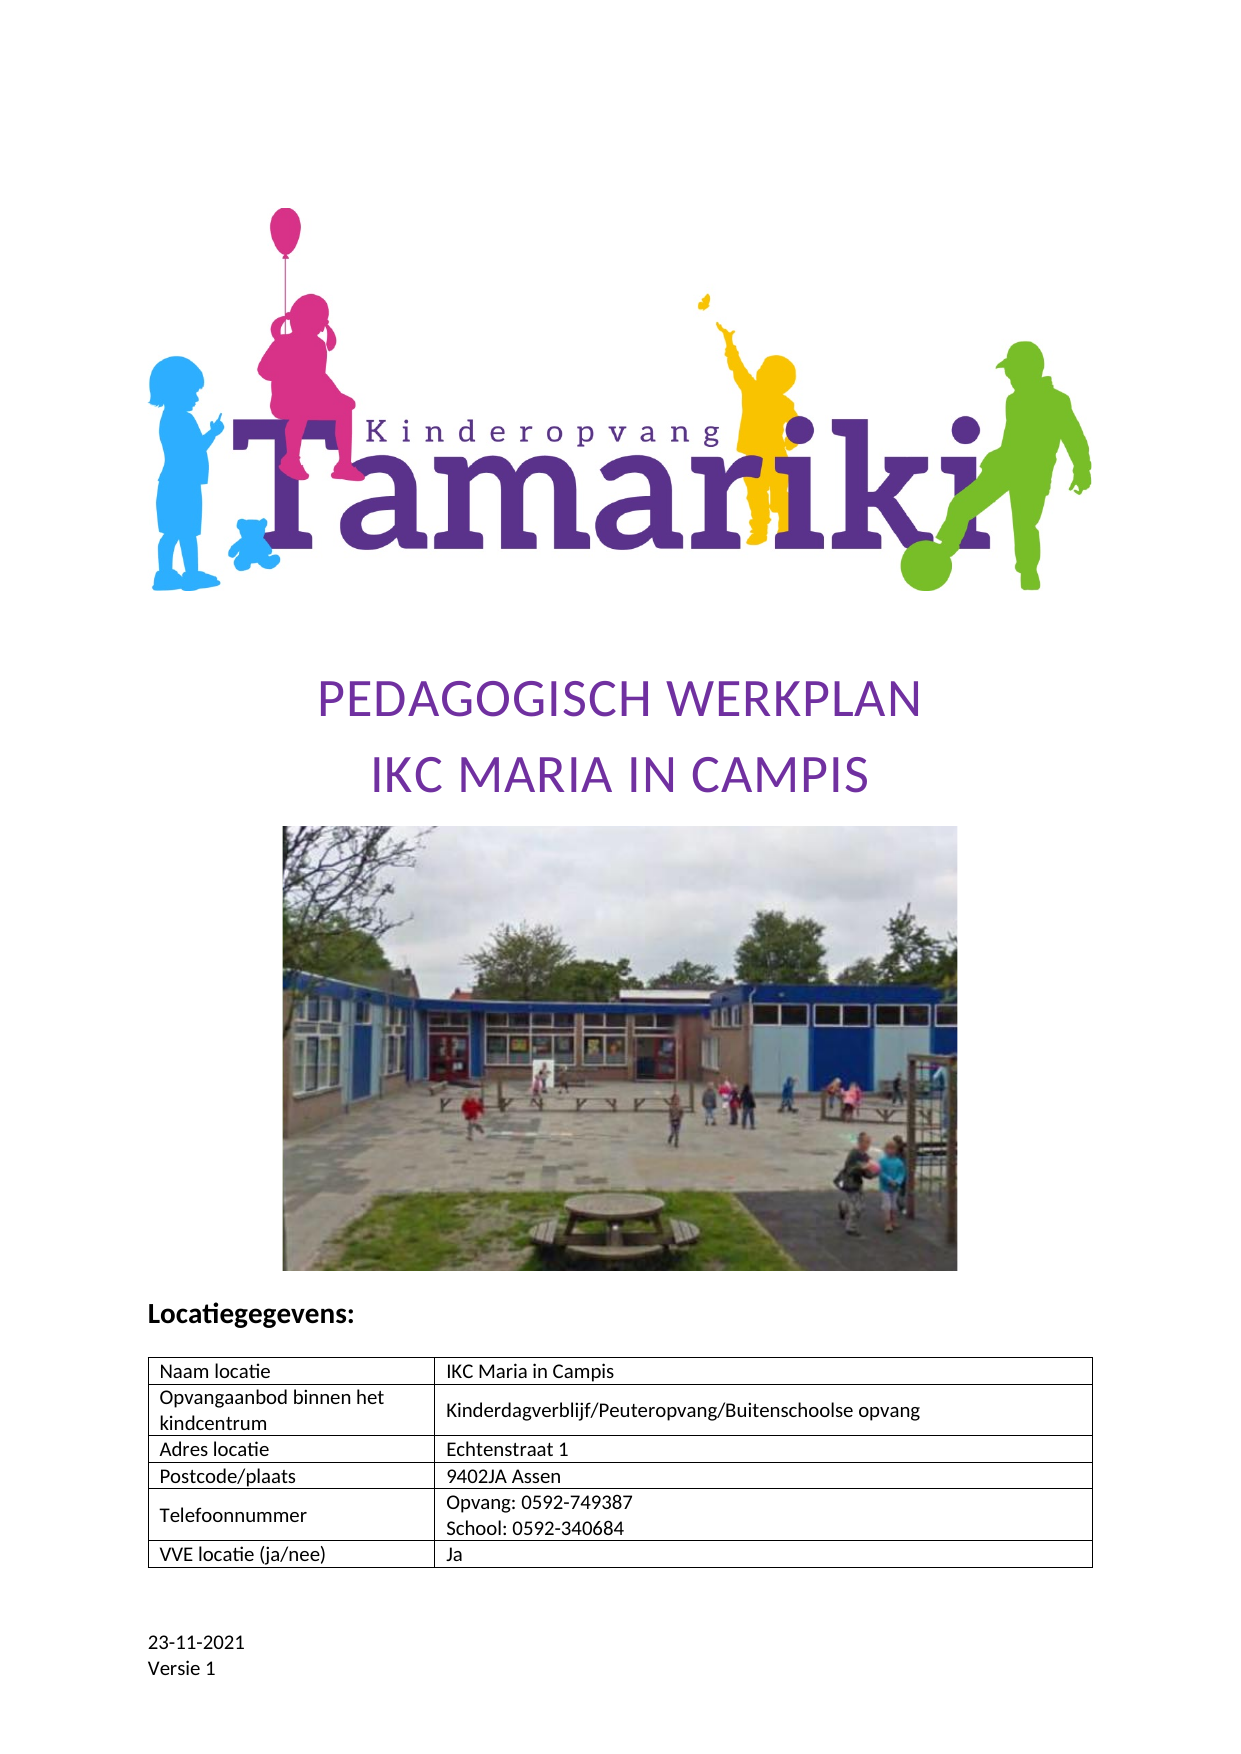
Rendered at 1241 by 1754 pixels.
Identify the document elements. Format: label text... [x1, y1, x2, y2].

picture [147, 208, 1092, 591]
text Locatiegegevens: [148, 1295, 1093, 1331]
table_cell Echtenstraat 1 [435, 1436, 1092, 1462]
table_cell Kinderdagverblijf/Peuteropvang/Buitenschoolse opvang [435, 1385, 1092, 1435]
table_cell Telefoonnummer [149, 1489, 434, 1540]
table_cell Ja [435, 1541, 1092, 1567]
title IKC Maria in Campis [148, 739, 1093, 806]
table_header Naam locatie [149, 1358, 434, 1383]
table_cell Adres locatie [149, 1436, 434, 1462]
table_cell Postcode/plaats [149, 1463, 434, 1488]
title Pedagogisch werkplan [148, 663, 1093, 729]
table_cell Opvangaanbod binnen het kindcentrum [149, 1385, 434, 1435]
table_cell Opvang: 0592-749387 School: 0592-340684 [435, 1489, 1092, 1540]
table_cell VVE locatie (ja/nee) [149, 1541, 434, 1567]
picture [282, 826, 958, 1271]
table_header IKC Maria in Campis [435, 1358, 1092, 1383]
table_cell 9402JA Assen [435, 1463, 1092, 1488]
